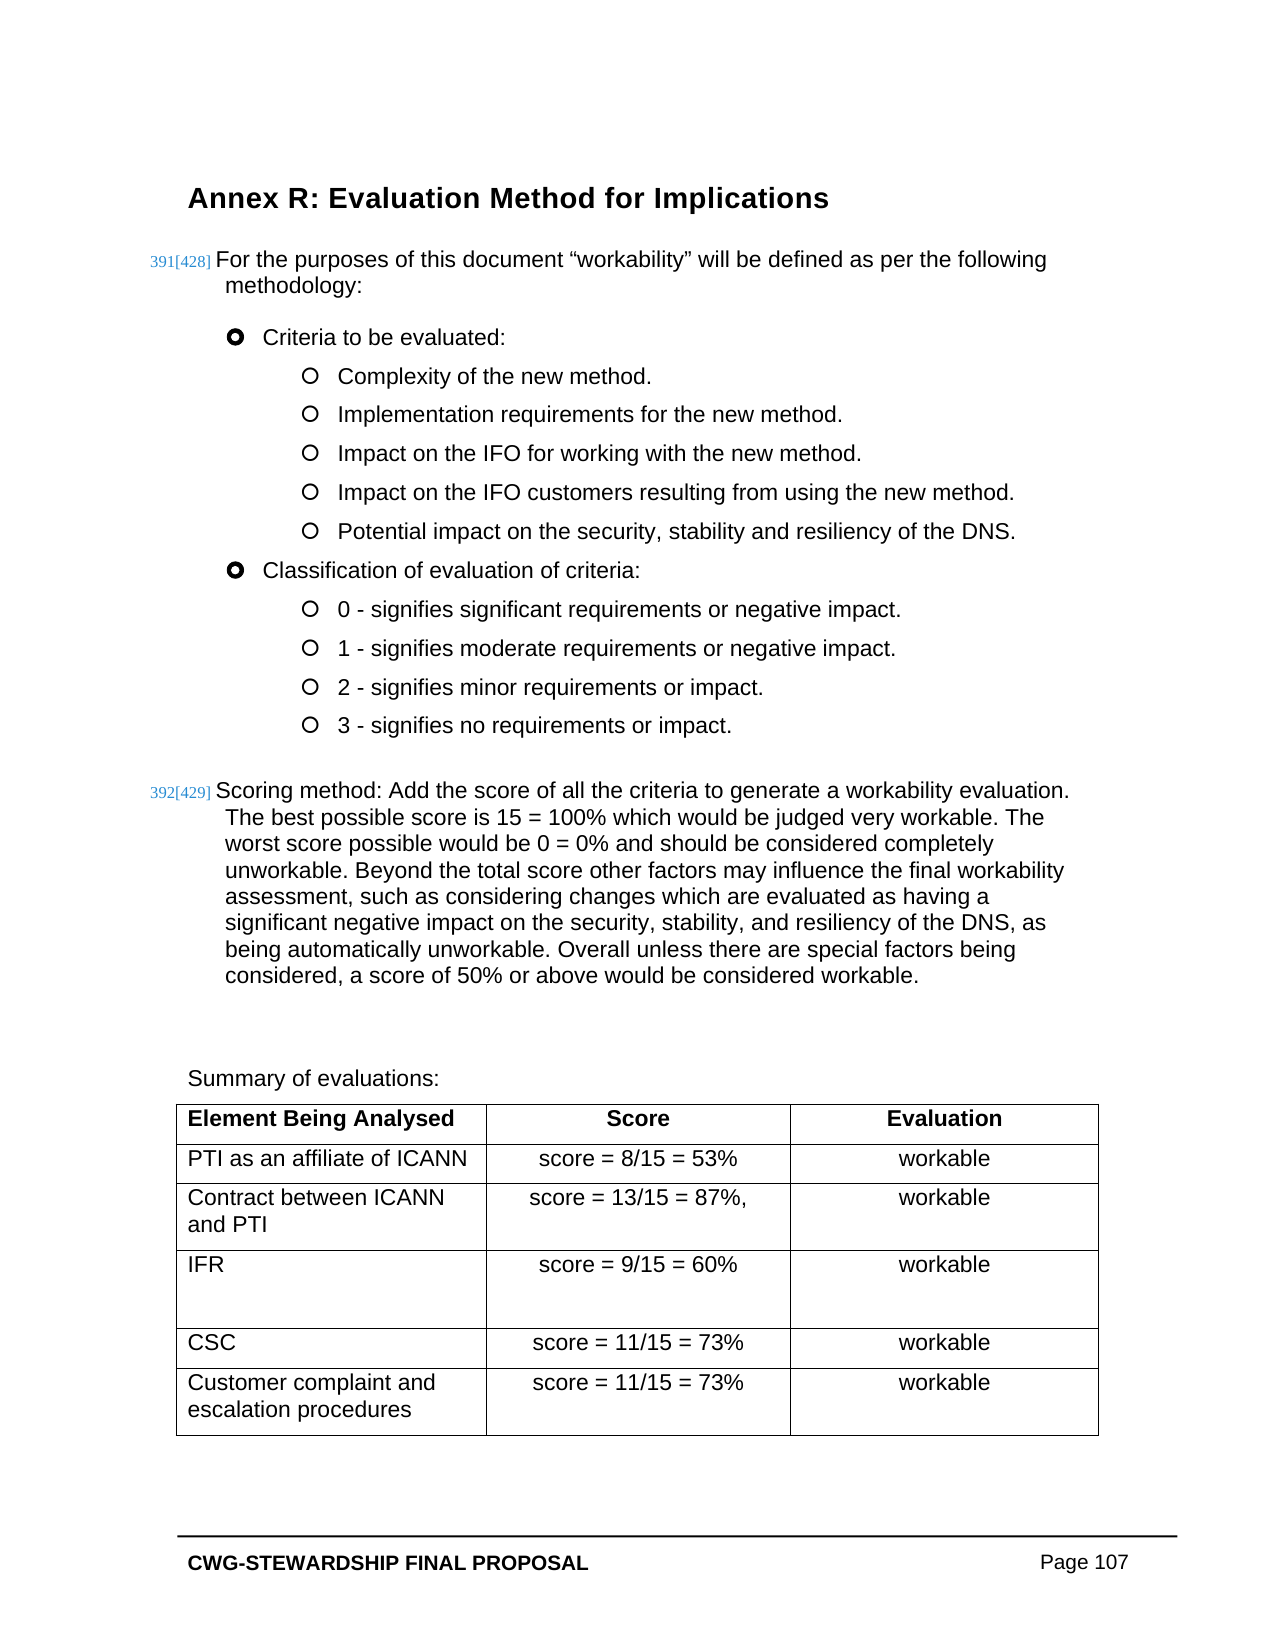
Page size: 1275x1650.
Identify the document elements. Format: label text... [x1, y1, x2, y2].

table_cell workable [791, 1329, 1098, 1368]
text Summary of evaluations: [187, 1065, 1087, 1091]
text Scoring method: Add the score of all the criteria to generate a workability evaluation. The best possible score is 15 = 100% which would be judged very workable. The worst score possible would be 0 = 0% and should be considered completely unworkable. Beyond the total score other factors may influence the final workability assessment, such as considering changes which are evaluated as having a significant negative impact on the security, stability, and resiliency of the DNS, as being automatically unworkable. Overall unless there are special factors being considered, a score of 50% or above would be considered workable. [150, 777, 1087, 988]
table_cell workable [791, 1145, 1098, 1183]
list Potential impact on the security, stability and resiliency of the DNS. [300, 518, 1087, 544]
table_cell workable [791, 1184, 1098, 1249]
table_cell score = 13/15 = 87%, [487, 1184, 790, 1249]
table_cell score = 9/15 = 60% [487, 1251, 790, 1328]
text Classification of evaluation of criteria: [225, 557, 1087, 583]
list Impact on the IFO for working with the new method. [300, 440, 1087, 467]
list 1 - signifies moderate requirements or negative impact. [300, 634, 1087, 661]
list Impact on the IFO customers resulting from using the new method. [300, 479, 1087, 506]
table_cell workable [791, 1369, 1098, 1434]
list 2 - signifies minor requirements or impact. [300, 673, 1087, 700]
table_cell CSC [177, 1329, 486, 1368]
table_cell Contract between ICANN and PTI [177, 1184, 486, 1249]
text For the purposes of this document “workability” will be defined as per the following methodology: [150, 246, 1087, 299]
title Annex R: Evaluation Method for Implications [187, 181, 1087, 215]
table_header Evaluation [791, 1105, 1098, 1143]
table_cell score = 11/15 = 73% [487, 1329, 790, 1368]
list Implementation requirements for the new method. [300, 401, 1087, 428]
table_cell score = 8/15 = 53% [487, 1145, 790, 1183]
table_header Element Being Analysed [177, 1105, 486, 1143]
table_cell workable [791, 1251, 1098, 1328]
table_header Score [487, 1105, 790, 1143]
list 0 - signifies significant requirements or negative impact. [300, 596, 1087, 622]
list 3 - signifies no requirements or impact. [300, 712, 1087, 739]
table_cell score = 11/15 = 73% [487, 1369, 790, 1434]
table_cell Customer complaint and escalation procedures [177, 1369, 486, 1434]
text Criteria to be evaluated: [225, 324, 1087, 350]
table_cell IFR [177, 1251, 486, 1328]
table_cell PTI as an affiliate of ICANN [177, 1145, 486, 1183]
list Complexity of the new method. [300, 363, 1087, 389]
